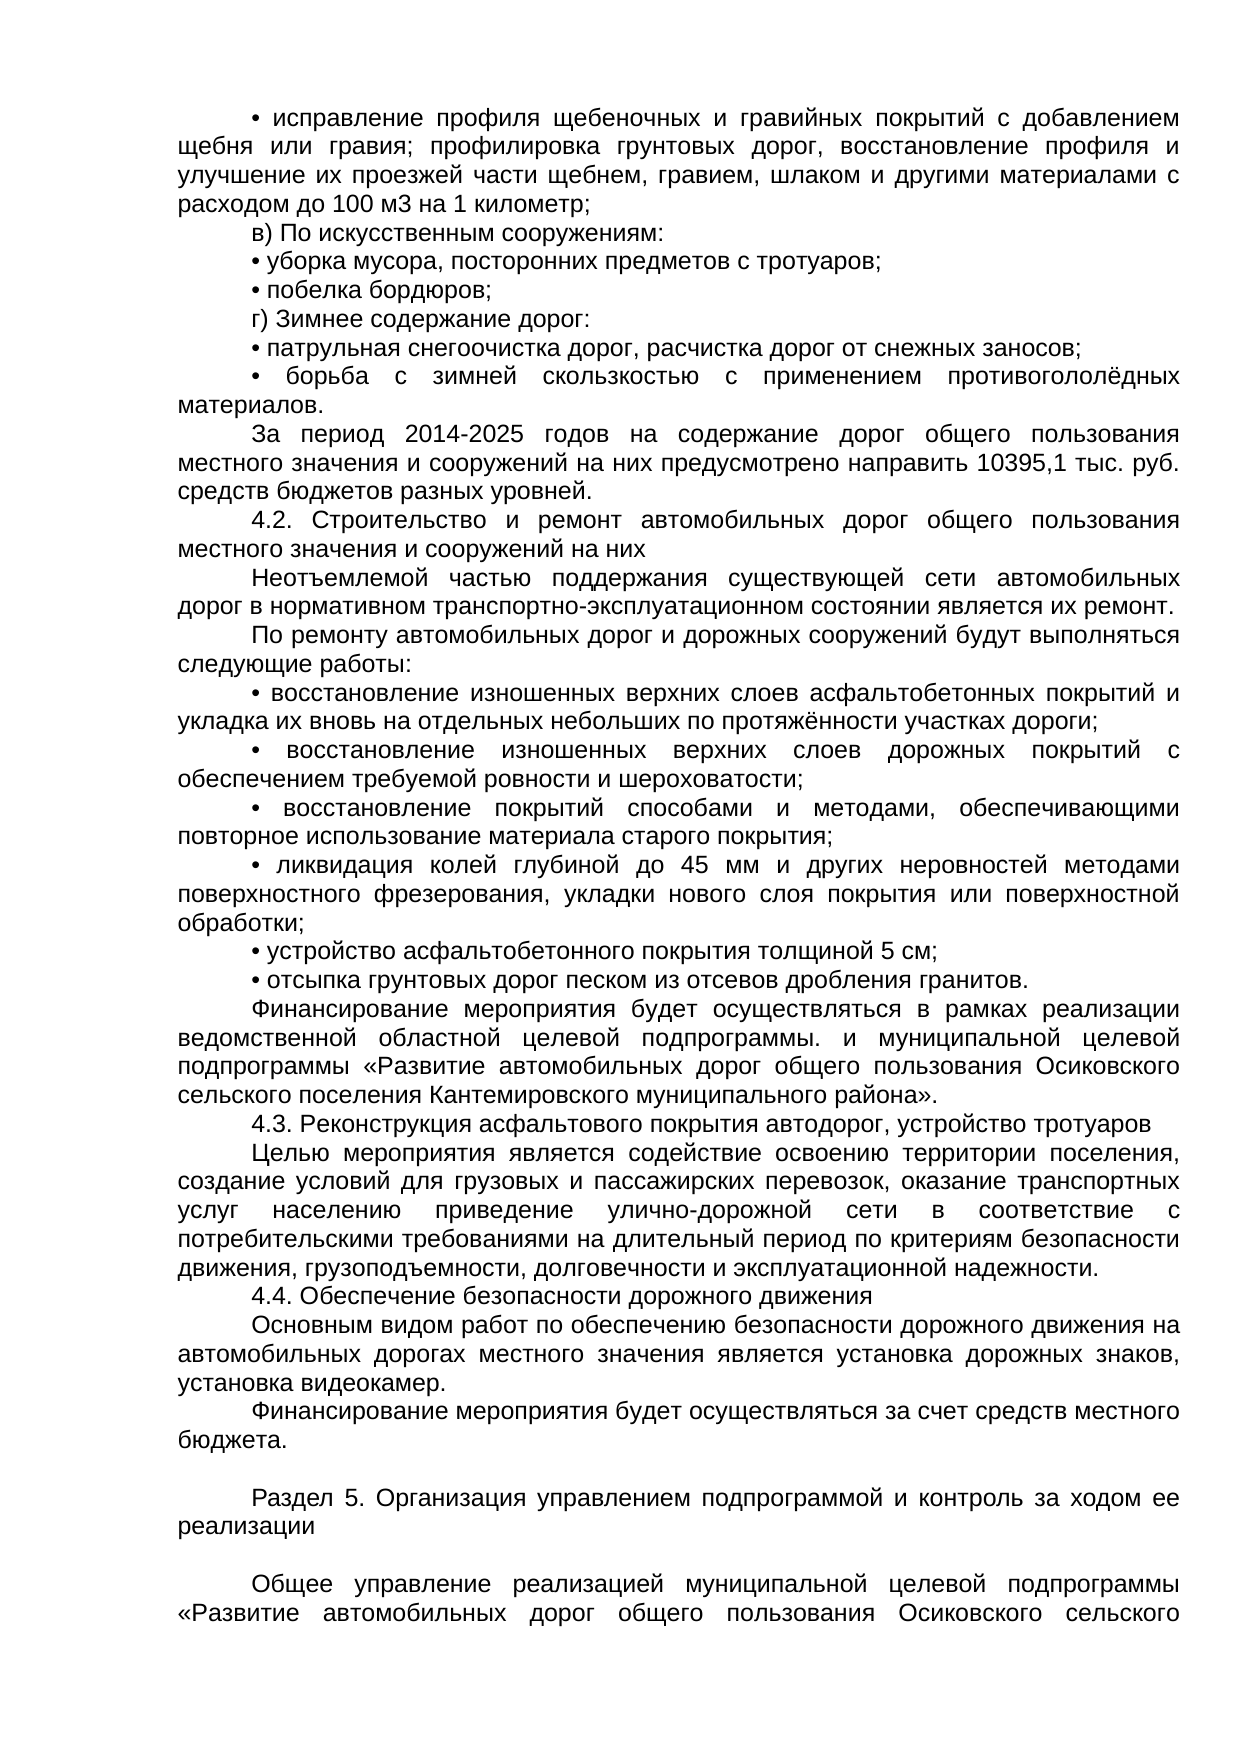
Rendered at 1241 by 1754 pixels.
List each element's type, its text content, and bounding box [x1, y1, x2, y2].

text • побелка бордюров; [177, 275, 1181, 304]
text Основным видом работ по обеспечению безопасности дорожного движения на автомобильных дорогах местного значения является установка дорожных знаков, установка видеокамер. [177, 1310, 1181, 1396]
text Финансирование мероприятия будет осуществляться в рамках реализации ведомственной областной целевой подпрограммы. и муниципальной целевой подпрограммы «Развитие автомобильных дорог общего пользования Осиковского сельского поселения Кантемировского муниципального района». [177, 994, 1181, 1109]
text • ликвидация колей глубиной до и других неровностей методами поверхностного фрезерования, укладки нового слоя покрытия или поверхностной обработки; [177, 850, 1181, 936]
text • восстановление покрытий способами и методами, обеспечивающими повторное использование материала старого покрытия; [177, 793, 1181, 850]
text Финансирование мероприятия будет осуществляться за счет средств местного бюджета. [177, 1396, 1181, 1454]
text Целью мероприятия является содействие освоению территории поселения, создание условий для грузовых и пассажирских перевозок, оказание транспортных услуг населению приведение улично-дорожной сети в соответствие с потребительскими требованиями на длительный период по критериям безопасности движения, грузоподъемности, долговечности и эксплуатационной надежности. [177, 1138, 1181, 1281]
text • исправление профиля щебеночных и гравийных покрытий с добавлением щебня или гравия; профилировка грунтовых дорог, восстановление профиля и улучшение их проезжей части щебнем, гравием, шлаком и другими материалами с расходом до на ; [177, 103, 1181, 218]
text По ремонту автомобильных дорог и дорожных сооружений будут выполняться следующие работы: [177, 620, 1181, 678]
text • отсыпка грунтовых дорог песком из отсевов дробления гранитов. [177, 965, 1181, 994]
text • борьба с зимней скользкостью с применением противогололёдных материалов. [177, 361, 1181, 419]
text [177, 1569, 1181, 1626]
text 4.4. Обеспечение безопасности дорожного движения [177, 1281, 1181, 1310]
text 4.3. Реконструкция асфальтового покрытия автодорог, устройство тротуаров [177, 1109, 1181, 1138]
text Неотъемлемой частью поддержания существующей сети автомобильных дорог в нормативном транспортно-эксплуатационном состоянии является их ремонт. [177, 563, 1181, 620]
text • патрульная снегоочистка дорог, расчистка дорог от снежных заносов; [177, 333, 1181, 361]
text Раздел 5. Организация управлением подпрограммой и контроль за ходом ее реализации [177, 1483, 1181, 1540]
text в) По искусственным сооружениям: [177, 218, 1181, 246]
text • устройство асфальтобетонного покрытия толщиной ; [177, 936, 1181, 965]
text • восстановление изношенных верхних слоев дорожных покрытий с обеспечением требуемой ровности и шероховатости; [177, 735, 1181, 793]
text • уборка мусора, посторонних предметов с тротуаров; [177, 246, 1181, 275]
text г) Зимнее содержание дорог: [177, 304, 1181, 333]
text За период 2014-2025 годов на содержание дорог общего пользования местного значения и сооружений на них предусмотрено направить 10395,1 тыс. руб. средств бюджетов разных уровней. [177, 419, 1181, 505]
text • восстановление изношенных верхних слоев асфальтобетонных покрытий и укладка их вновь на отдельных небольших по протяжённости участках дороги; [177, 678, 1181, 735]
text 4.2. Строительство и ремонт автомобильных дорог общего пользования местного значения и сооружений на них [177, 505, 1181, 563]
